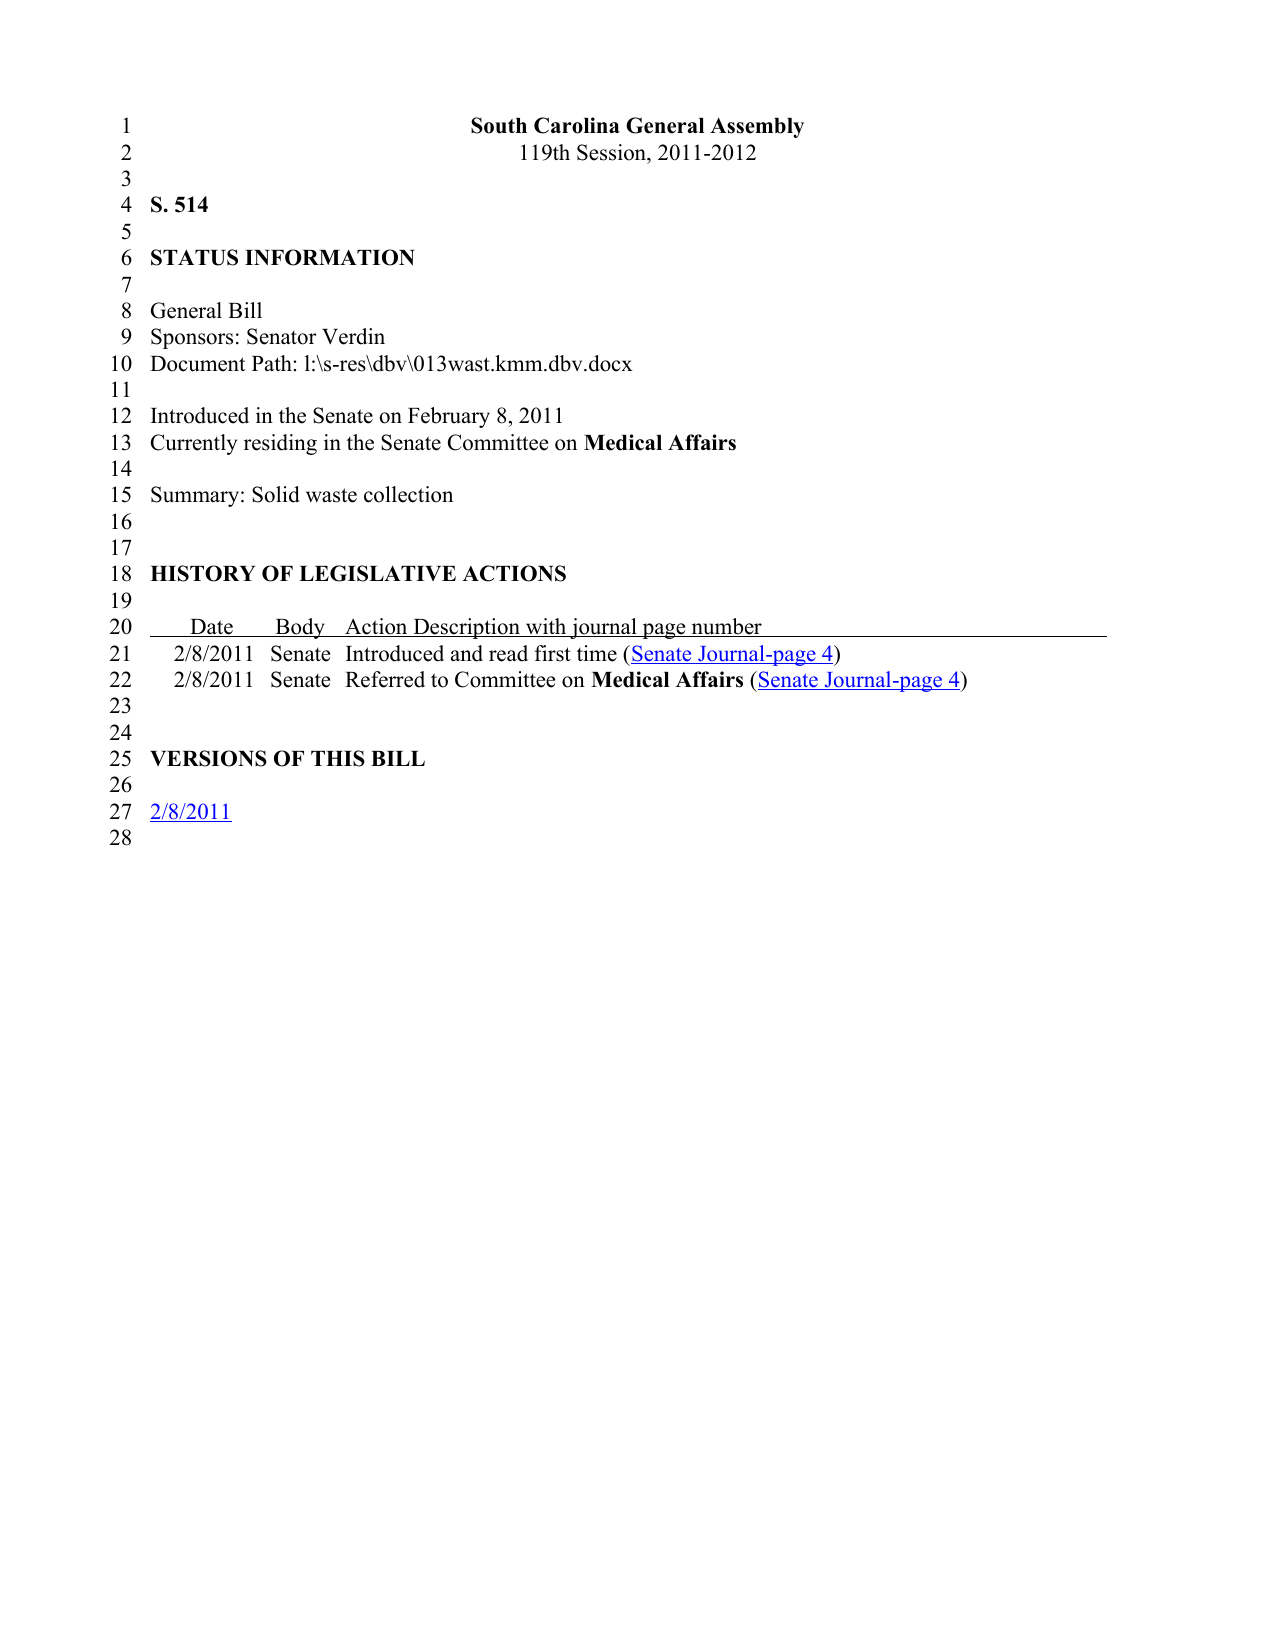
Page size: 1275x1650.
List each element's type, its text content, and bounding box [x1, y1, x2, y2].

text 2/8/2011 [150, 798, 1125, 824]
text Date Body Action Description with journal page number [150, 613, 1125, 639]
text Summary: Solid waste collection [150, 481, 1125, 508]
text General Bill [150, 297, 1125, 323]
text Document Path: l:\s-res\dbv\013wast.kmm.dbv.docx [150, 350, 1125, 376]
text Currently residing in the Senate Committee on Medical Affairs [150, 429, 1125, 455]
text Sponsors: Senator Verdin [150, 323, 1125, 350]
text Introduced in the Senate on February 8, 2011 [150, 402, 1125, 429]
text STATUS INFORMATION [150, 244, 1125, 271]
text HISTORY OF LEGISLATIVE ACTIONS [150, 561, 1125, 587]
text VERSIONS OF THIS BILL [150, 745, 1125, 771]
text South Carolina General Assembly [150, 112, 1125, 139]
text 119th Session, 2011-2012 [150, 139, 1125, 165]
text 2/8/2011 Senate Referred to Committee on Medical Affairs (Senate Journal-page 4) [150, 666, 1125, 692]
text S. 514 [150, 192, 1125, 218]
text 2/8/2011 Senate Introduced and read first time (Senate Journal-page 4) [150, 639, 1125, 666]
